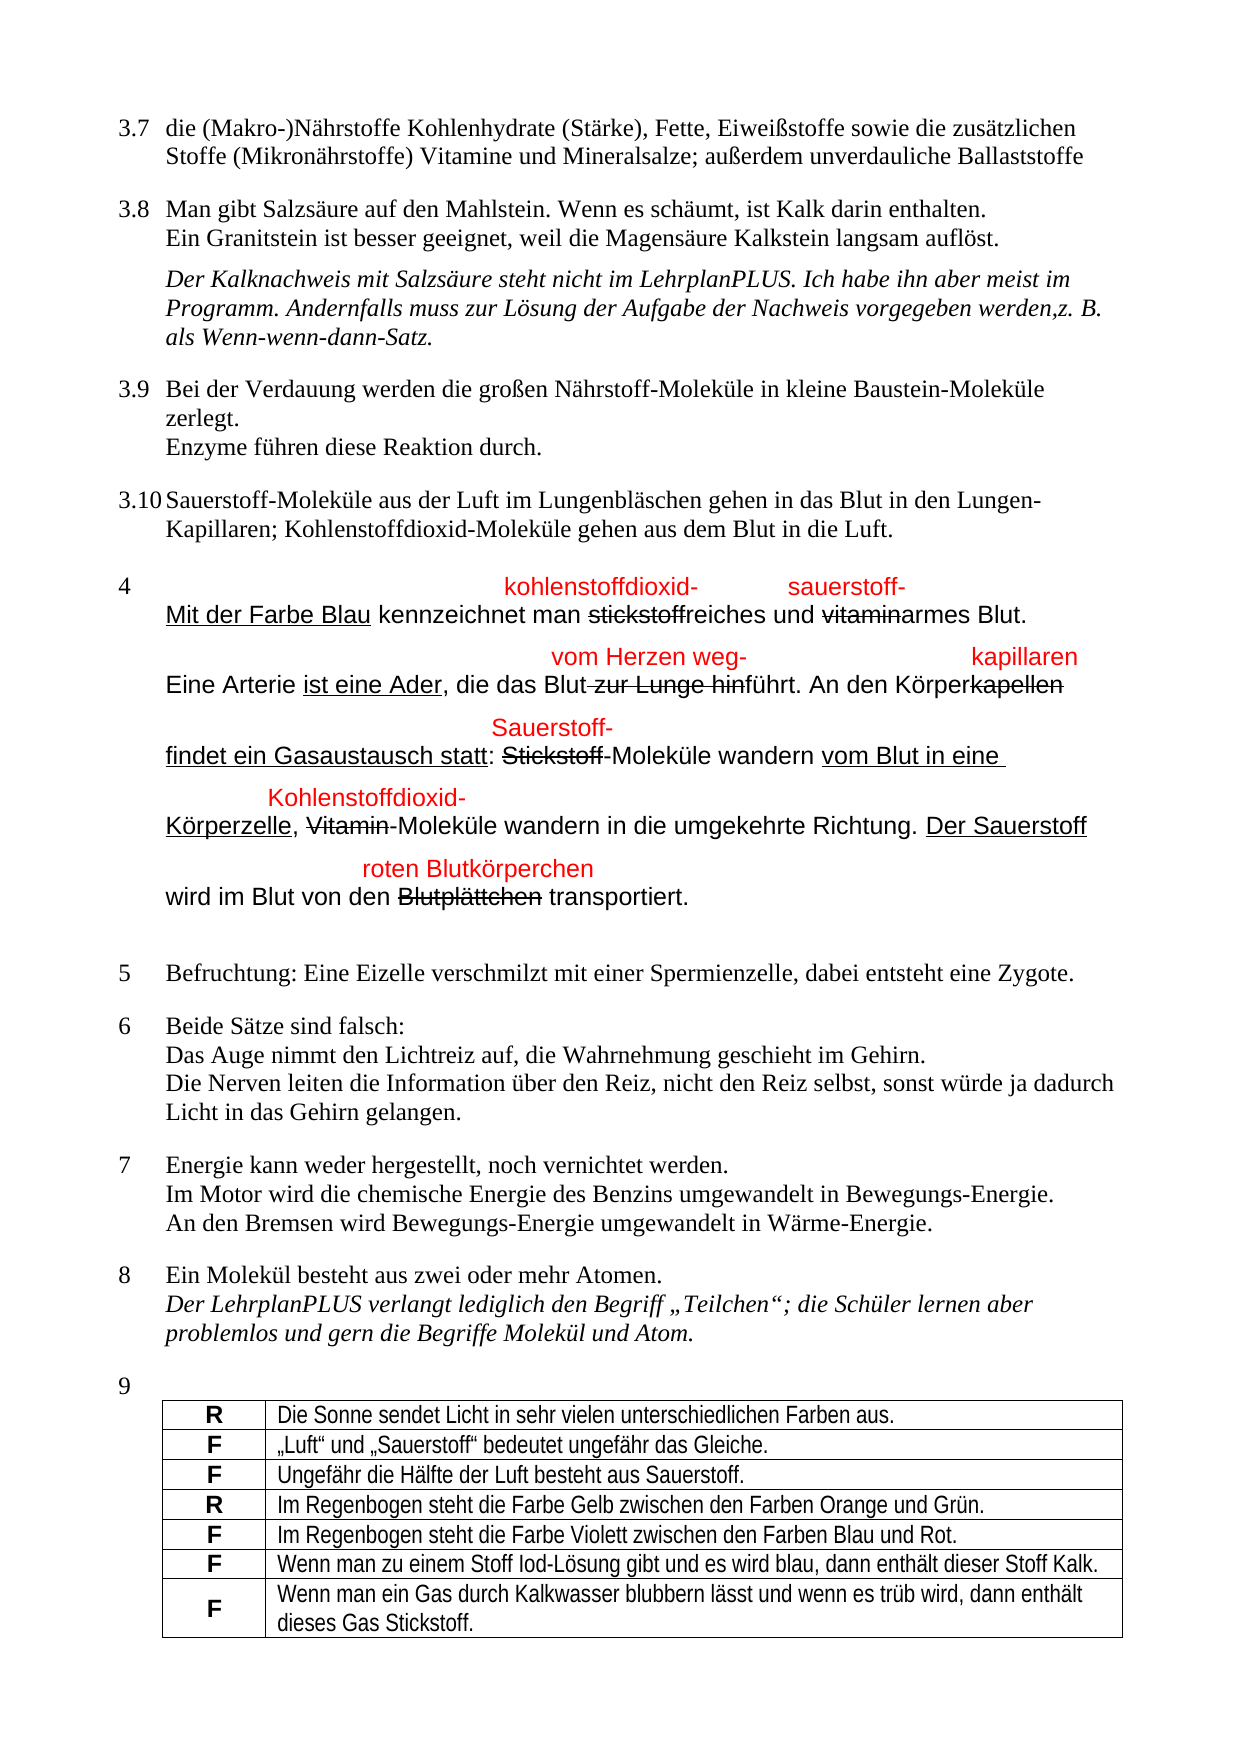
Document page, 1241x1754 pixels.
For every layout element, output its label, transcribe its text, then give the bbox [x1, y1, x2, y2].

text Der Kalknachweis mit Salzsäure steht nicht im LehrplanPLUS. Ich habe ihn aber meist im Programm. Andernfalls muss zur Lösung der Aufgabe der Nachweis vorgegeben werden,z. B. als Wenn-wenn-dann-Satz. [118, 264, 1122, 351]
table_cell R [163, 1490, 265, 1519]
table_cell F [163, 1460, 265, 1489]
text Das Auge nimmt den Lichtreiz auf, die Wahrnehmung geschieht im Gehirn. [118, 1040, 1122, 1068]
text 3.7 die (Makro-)Nährstoffe Kohlenhydrate (Stärke), Fette, Eiweißstoffe sowie die zusätzlichen Stoffe (Mikronährstoffe) Vitamine und Mineralsalze; außerdem unverdauliche Ballaststoffe [118, 113, 1122, 170]
text Enzyme führen diese Reaktion durch. [118, 432, 1122, 461]
table_cell „Luft“ und „Sauerstoff“ bedeutet ungefähr das Gleiche. [266, 1430, 1122, 1459]
text 3.10 Sauerstoff-Moleküle aus der Luft im Lungenbläschen gehen in das Blut in den Lungen- Kapillaren; Kohlenstoffdioxid-Moleküle gehen aus dem Blut in die Luft. [118, 485, 1122, 542]
table_cell F [163, 1550, 265, 1578]
table_cell Wenn man zu einem Stoff Iod-Lösung gibt und es wird blau, dann enthält dieser Stoff Kalk. [266, 1550, 1122, 1578]
table_cell F [163, 1430, 265, 1459]
table_cell F [163, 1579, 265, 1637]
text Der LehrplanPLUS verlangt lediglich den Begriff „Teilchen“; die Schüler lernen aber problemlos und gern die Begriffe Molekül und Atom. [118, 1289, 1122, 1347]
text 3.9 Bei der Verdauung werden die großen Nährstoff-Moleküle in kleine Baustein-Moleküle zerlegt. [118, 374, 1122, 432]
table_cell Im Regenbogen steht die Farbe Violett zwischen den Farben Blau und Rot. [266, 1520, 1122, 1548]
text wird im Blut von den Blutplättchen transportiert. [118, 882, 1122, 910]
table_header Die Sonne sendet Licht in sehr vielen unterschiedlichen Farben aus. [266, 1401, 1122, 1429]
text Mit der Farbe Blau kennzeichnet man stickstoffreiches und vitaminarmes Blut. [118, 600, 1122, 629]
text Ein Granitstein ist besser geeignet, weil die Magensäure Kalkstein langsam auflöst. [118, 223, 1122, 252]
text Im Motor wird die chemische Energie des Benzins umgewandelt in Bewegungs-Energie. [118, 1179, 1122, 1208]
text 8 Ein Molekül besteht aus zwei oder mehr Atomen. [118, 1260, 1122, 1289]
text 4 [118, 571, 1122, 600]
text 7 Energie kann weder hergestellt, noch vernichtet werden. [118, 1150, 1122, 1179]
table_header R [163, 1401, 265, 1429]
table_cell Ungefähr die Hälfte der Luft besteht aus Sauerstoff. [266, 1460, 1122, 1489]
text 5 Befruchtung: Eine Eizelle verschmilzt mit einer Spermienzelle, dabei entsteht eine Zygote. [118, 958, 1122, 987]
text 6 Beide Sätze sind falsch: [118, 1011, 1122, 1040]
table_cell Im Regenbogen steht die Farbe Gelb zwischen den Farben Orange und Grün. [266, 1490, 1122, 1519]
text Die Nerven leiten die Information über den Reiz, nicht den Reiz selbst, sonst würde ja dadurch Licht in das Gehirn gelangen. [118, 1068, 1122, 1126]
text Eine Arterie ist eine Ader, die das Blut zur Lunge hinführt. An den Körperkapellen [118, 670, 1122, 699]
text Körperzelle, Vitamin-Moleküle wandern in die umgekehrte Richtung. Der Sauerstoff [118, 811, 1122, 840]
table_cell F [163, 1520, 265, 1548]
table_cell Wenn man ein Gas durch Kalkwasser blubbern lässt und wenn es trüb wird, dann enthält dieses Gas Stickstoff. [266, 1579, 1122, 1637]
text 3.8 Man gibt Salzsäure auf den Mahlstein. Wenn es schäumt, ist Kalk darin enthalten. [118, 194, 1122, 223]
text 9 [118, 1371, 1122, 1399]
text findet ein Gasaustausch statt: Stickstoff-Moleküle wandern vom Blut in eine [118, 741, 1122, 769]
text An den Bremsen wird Bewegungs-Energie umgewandelt in Wärme-Energie. [118, 1208, 1122, 1236]
